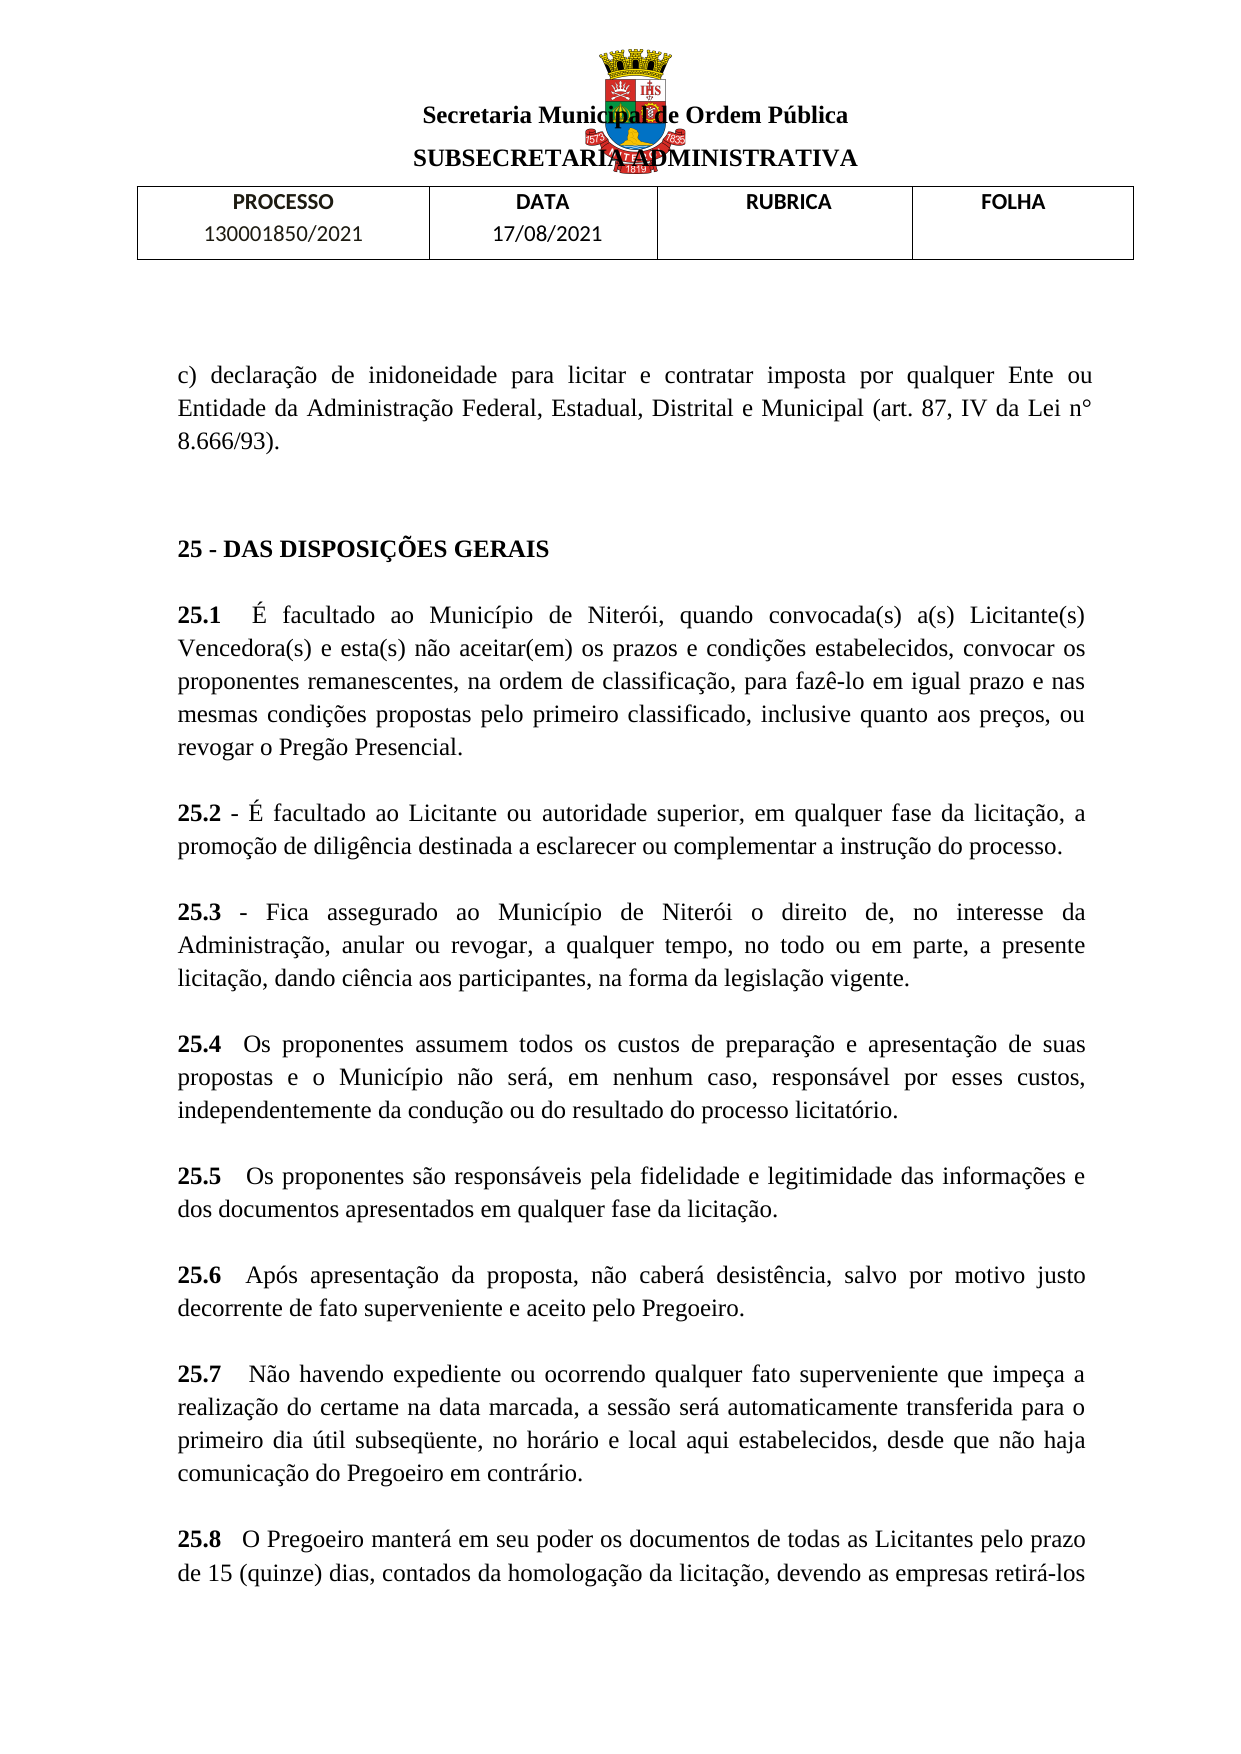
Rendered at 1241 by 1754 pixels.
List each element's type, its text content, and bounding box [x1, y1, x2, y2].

text 25.1 É facultado ao Município de Niterói, quando convocada(s) a(s) Licitante(s) Vencedora(s) e esta(s) não aceitar(em) os prazos e condições estabelecidos, convocar os proponentes remanescentes, na ordem de classificação, para fazê-lo em igual prazo e nas mesmas condições propostas pelo primeiro classificado, inclusive quanto aos preços, ou revogar o Pregão Presencial. [177, 600, 1086, 761]
text 25.7 Não havendo expediente ou ocorrendo qualquer fato superveniente que impeça a realização do certame na data marcada, a sessão será automaticamente transferida para o primeiro dia útil subseqüente, no horário e local aqui estabelecidos, desde que não haja comunicação do Pregoeiro em contrário. [177, 1359, 1086, 1487]
text 25.4 Os proponentes assumem todos os custos de preparação e apresentação de suas propostas e o Município não será, em nenhum caso, responsável por esses custos, independentemente da condução ou do resultado do processo licitatório. [177, 1029, 1086, 1124]
picture [585, 49, 686, 174]
text 25.6 Após apresentação da proposta, não caberá desistência, salvo por motivo justo decorrente de fato superveniente e aceito pelo Pregoeiro. [177, 1260, 1086, 1322]
text 25.3 - Fica assegurado ao Município de Niterói o direito de, no interesse da Administração, anular ou revogar, a qualquer tempo, no todo ou em parte, a presente licitação, dando ciência aos participantes, na forma da legislação vigente. [177, 897, 1086, 992]
text 25.2 - É facultado ao Licitante ou autoridade superior, em qualquer fase da licitação, a promoção de diligência destinada a esclarecer ou complementar a instrução do processo. [177, 798, 1086, 860]
text 25.5 Os proponentes são responsáveis pela fidelidade e legitimidade das informações e dos documentos apresentados em qualquer fase da licitação. [177, 1161, 1086, 1223]
picture [585, 151, 591, 158]
text 25 - DAS DISPOSIÇÕES GERAIS [177, 534, 1086, 563]
text c) declaração de inidoneidade para licitar e contratar imposta por qualquer Ente ou Entidade da Administração Federal, Estadual, Distrital e Municipal (art. 87, IV da Lei n° 8.666/93). [177, 360, 1094, 455]
